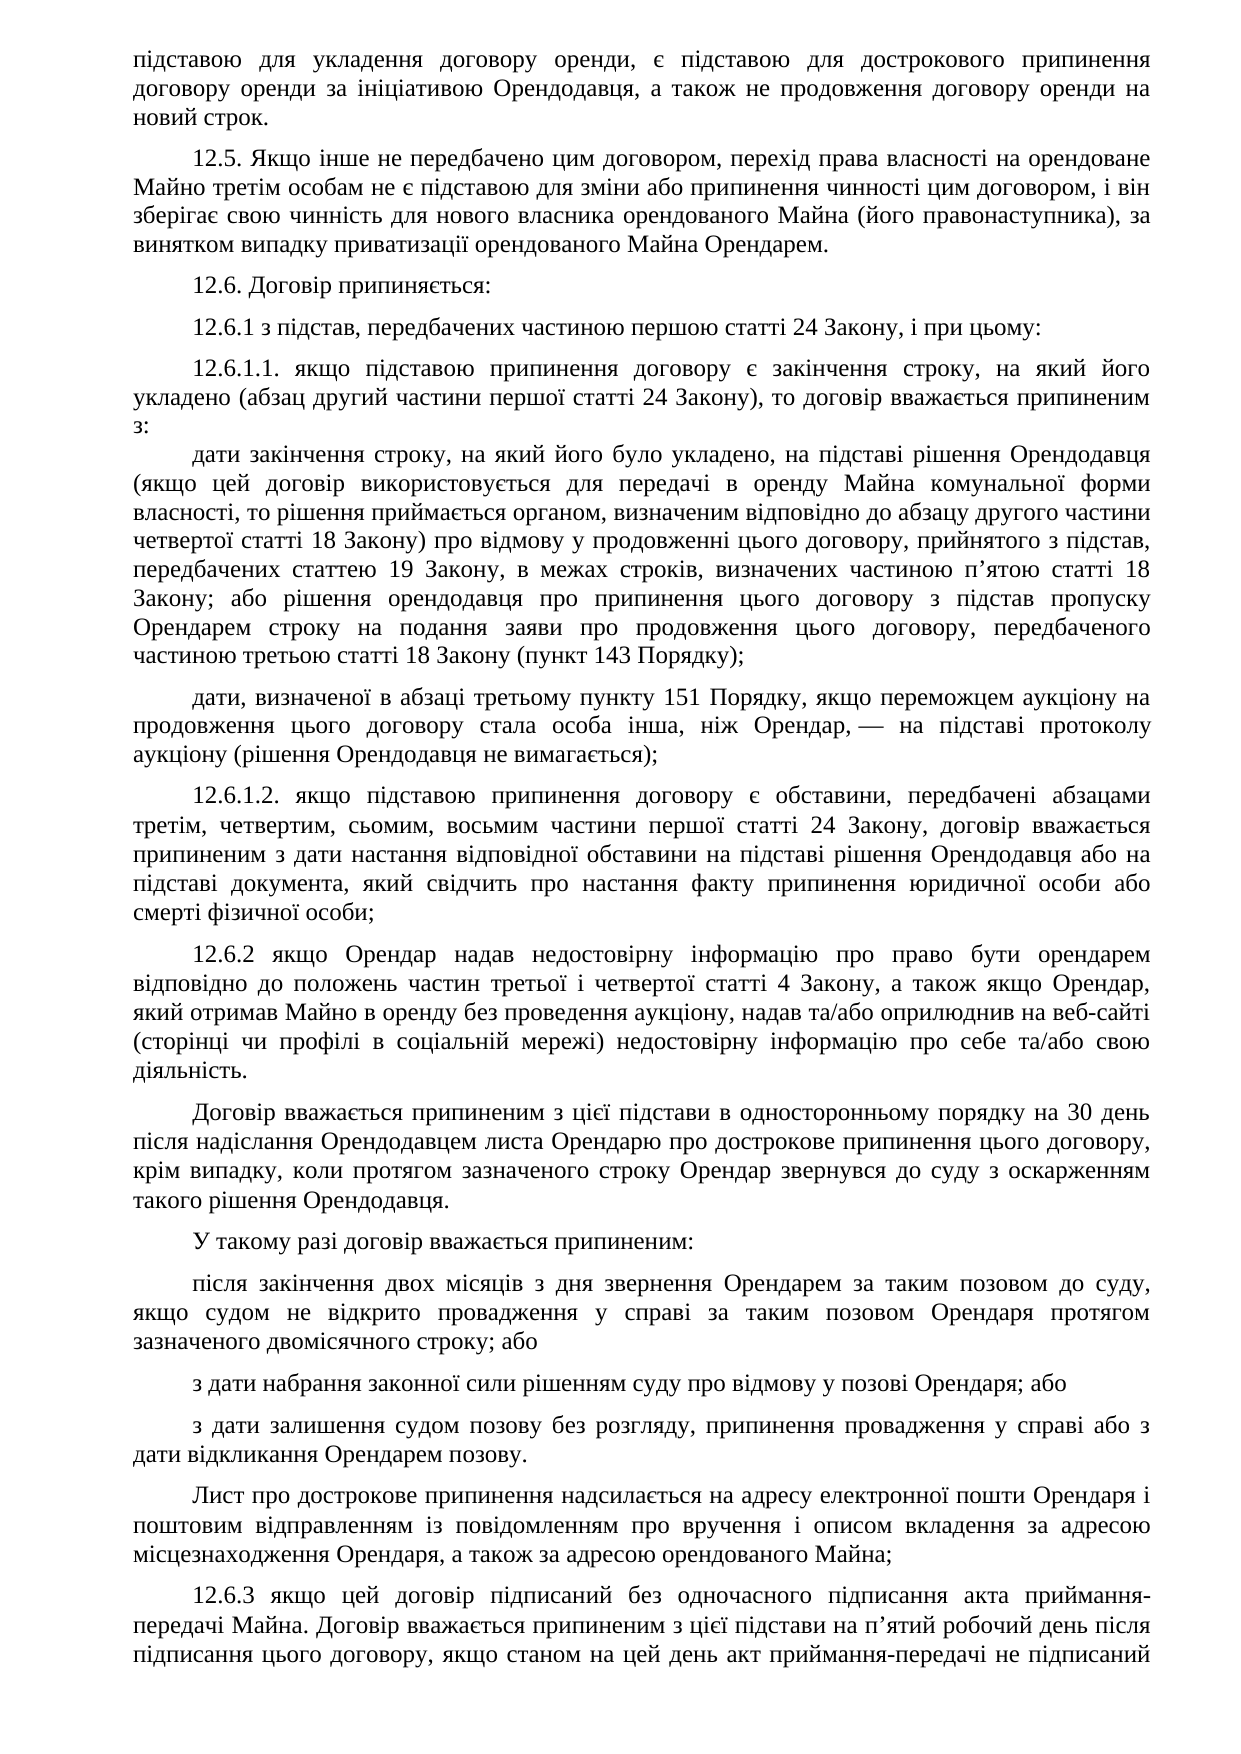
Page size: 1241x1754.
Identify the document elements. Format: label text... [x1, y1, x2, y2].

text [133, 44, 1152, 131]
text У такому разі договір вважається припиненим: [133, 1226, 1152, 1256]
text 12.5. Якщо інше не передбачено цим договором, перехід права власності на орендоване Майно третім особам не є підставою для зміни або припинення чинності цим договором, і він зберігає свою чинність для нового власника орендованого Майна (його правонаступника), за винятком випадку приватизації орендованого Майна Орендарем. [133, 143, 1152, 258]
text 12.6.1 з підстав, передбачених частиною першою статті 24 Закону, і при цьому: [133, 312, 1152, 341]
text 12.6.1.2. якщо підставою припинення договору є обставини, передбачені абзацами третім, четвертим, сьомим, восьмим частини першої статті 24 Закону, договір вважається припиненим з дати настання відповідної обставини на підставі рішення Орендодавця або на підставі документа, який свідчить про настання факту припинення юридичної особи або смерті фізичної особи; [133, 781, 1152, 926]
text Договір вважається припиненим з цієї підстави в односторонньому порядку на 30 день після надіслання Орендодавцем листа Орендарю про дострокове припинення цього договору, крім випадку, коли протягом зазначеного строку Орендар звернувся до суду з оскарженням такого рішення Орендодавця. [133, 1097, 1152, 1214]
text з дати набрання законної сили рішенням суду про відмову у позові Орендаря; або [133, 1368, 1152, 1397]
text 12.6.2 якщо Орендар надав недостовірну інформацію про право бути орендарем відповідно до положень частин третьої і четвертої статті 4 Закону, а також якщо Орендар, який отримав Майно в оренду без проведення аукціону, надав та/або оприлюднив на веб-сайті (сторінці чи профілі в соціальній мережі) недостовірну інформацію про себе та/або свою діяльність. [133, 939, 1152, 1085]
text дати закінчення строку, на який його було укладено, на підставі рішення Орендодавця (якщо цей договір використовується для передачі в оренду Майна комунальної форми власності, то рішення приймається органом, визначеним відповідно до абзацу другого частини четвертої статті 18 Закону) про відмову у продовженні цього договору, прийнятого з підстав, передбачених статтею 19 Закону, в межах строків, визначених частиною п’ятою статті 18 Закону; або рішення орендодавця про припинення цього договору з підстав пропуску Орендарем строку на подання заяви про продовження цього договору, передбаченого частиною третьою статті 18 Закону (пункт 143 Порядку); [133, 439, 1152, 669]
text дати, визначеної в абзаці третьому пункту 151 Порядку, якщо переможцем аукціону на продовження цього договору стала особа інша, ніж Орендар, — на підставі протоколу аукціону (рішення Орендодавця не вимагається); [133, 682, 1152, 768]
text 12.6.1.1. якщо підставою припинення договору є закінчення строку, на який його укладено (абзац другий частини першої статті 24 Закону), то договір вважається припиненим з: [133, 353, 1152, 439]
text 12.6. Договір припиняється: [133, 271, 1152, 299]
text Лист про дострокове припинення надсилається на адресу електронної пошти Орендаря і поштовим відправленням із повідомленням про вручення і описом вкладення за адресою місцезнаходження Орендаря, а також за адресою орендованого Майна; [133, 1481, 1152, 1568]
text після закінчення двох місяців з дня звернення Орендарем за таким позовом до суду, якщо судом не відкрито провадження у справі за таким позовом Орендаря протягом зазначеного двомісячного строку; або [133, 1268, 1152, 1356]
text з дати залишення судом позову без розгляду, припинення провадження у справі або з дати відкликання Орендарем позову. [133, 1410, 1152, 1468]
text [133, 1581, 1152, 1668]
